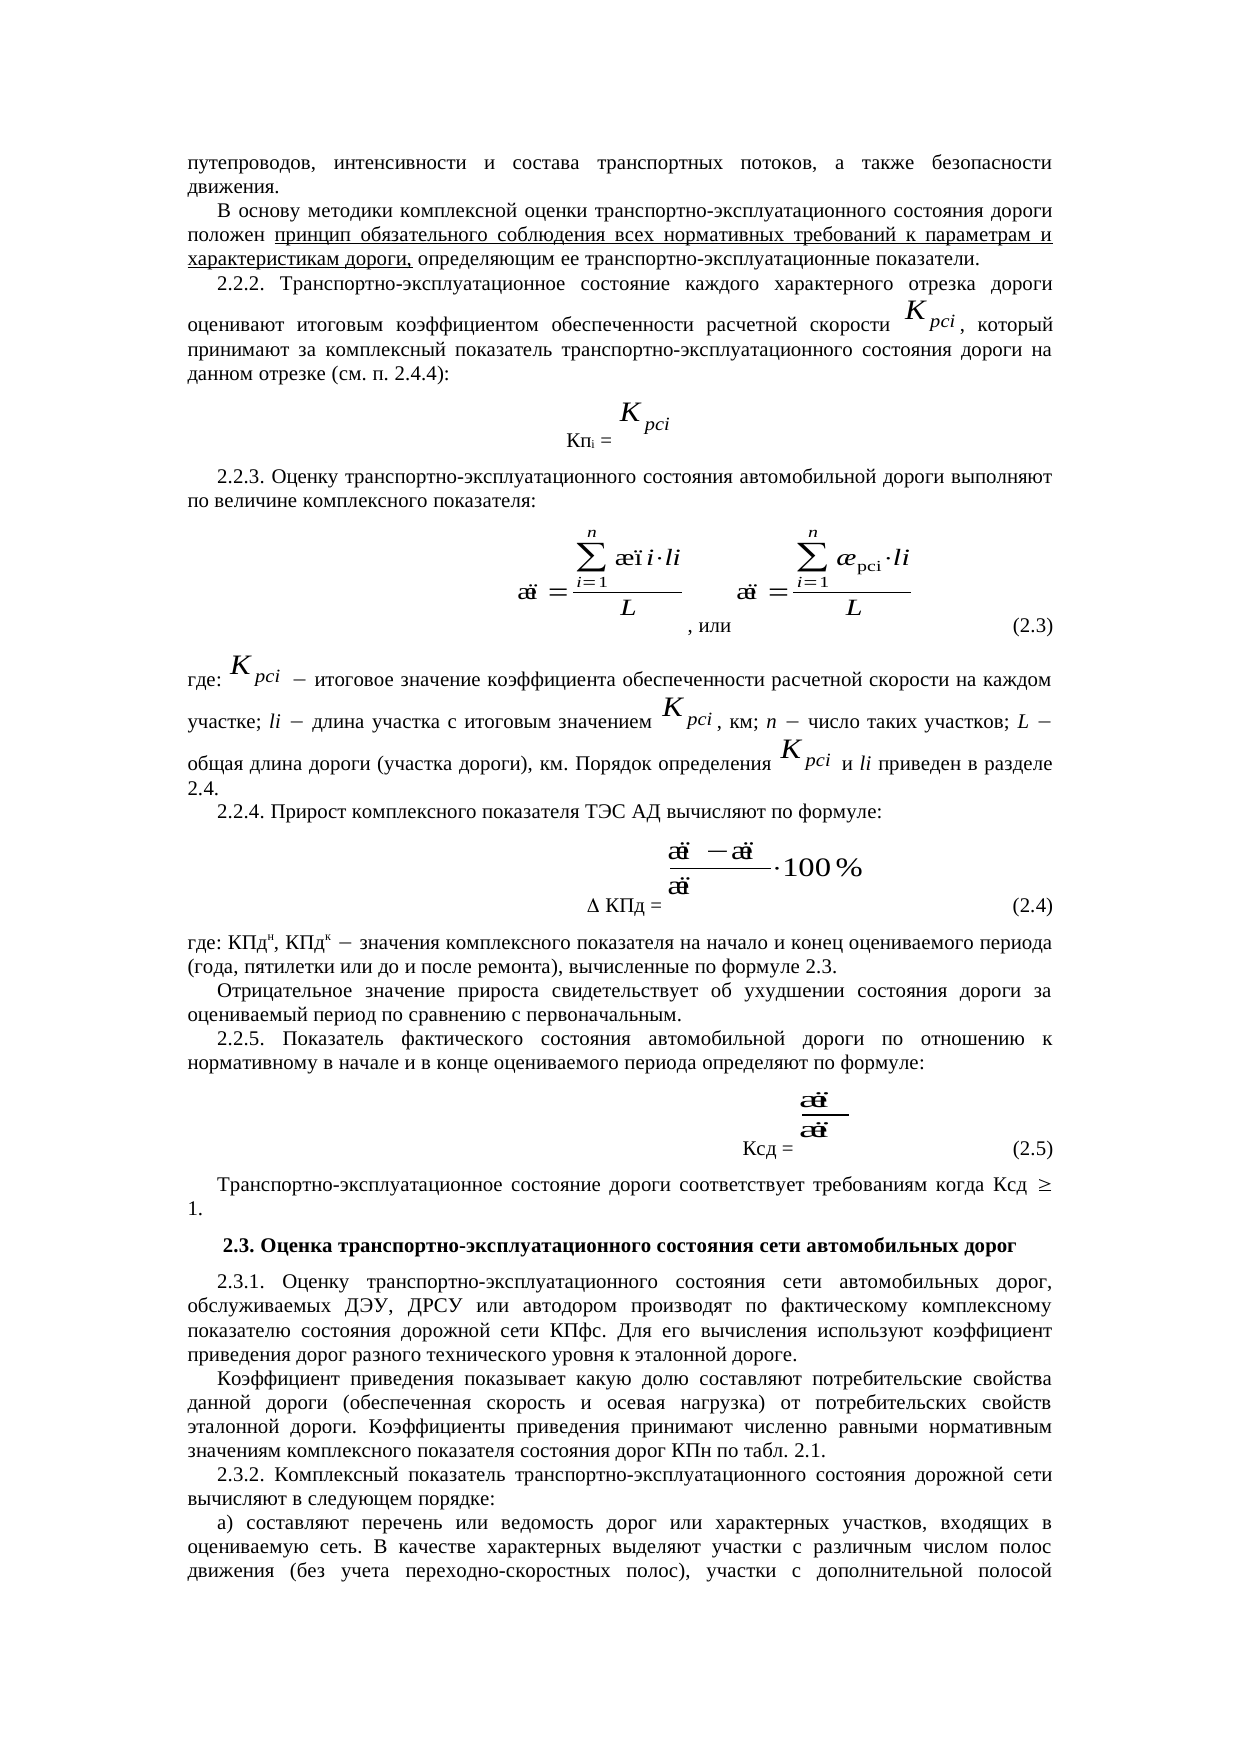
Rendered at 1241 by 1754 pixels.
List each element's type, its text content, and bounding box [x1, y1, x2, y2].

text Отрицательное значение прироста свидетельствует об ухудшении состояния дороги за оцениваемый период по сравнению с первоначальным. [187, 978, 1053, 1026]
text Кпi = [187, 397, 1053, 451]
text 2.2.3. Оценку транспортно-эксплуатационного состояния автомобильной дороги выполняют по величине комплексного показателя: [187, 464, 1053, 512]
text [187, 150, 1053, 198]
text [187, 1510, 1053, 1582]
text , или (2.3) [187, 524, 1053, 637]
text Коэффициент приведения показывает какую долю составляют потребительские свойства данной дороги (обеспеченная скорость и осевая нагрузка) от потребительских свойств эталонной дороги. Коэффициенты приведения принимают численно равными нормативным значениям комплексного показателя состояния дорог КПн по табл. 2.1. [187, 1366, 1053, 1462]
subtitle 2.3. Оценка транспортно-эксплуатационного состояния сети автомобильных дорог [187, 1233, 1053, 1257]
text Ксд = (2.5) [187, 1086, 1053, 1159]
text В основу методики комплексной оценки транспортно-эксплуатационного состояния дороги положен принцип обязательного соблюдения всех нормативных требований к параметрам и характеристикам дороги, определяющим ее транспортно-эксплуатационные показатели. [187, 198, 1053, 270]
text где: итоговое значение коэффициента обеспеченности расчетной скорости на каждом участке; li длина участка с итоговым значением , км; n число таких участков; L общая длина дороги (участка дороги), км. Порядок определения и li приведен в разделе 2.4. [187, 649, 1053, 799]
text 2.3.2. Комплексный показатель транспортно-эксплуатационного состояния дорожной сети вычисляют в следующем порядке: [187, 1462, 1053, 1510]
text Транспортно-эксплуатационное состояние дороги соответствует требованиям когда Ксд 1. [187, 1172, 1053, 1220]
text кПд = (2.4) [187, 836, 1053, 917]
text где: КПдн, КПдк значения комплексного показателя на начало и конец оцениваемого периода (года, пятилетки или до и после ремонта), вычисленные по формуле 2.3. [187, 929, 1053, 978]
text 2.2.2. Транспортно-эксплуатационное состояние каждого характерного отрезка дороги оценивают итоговым коэффициентом обеспеченности расчетной скорости , который принимают за комплексный показатель транспортно-эксплуатационного состояния дороги на данном отрезке (см. п. 2.4.4): [187, 270, 1053, 384]
text 2.3.1. Оценку транспортно-эксплуатационного состояния сети автомобильных дорог, обслуживаемых ДЭУ, ДРСУ или автодором производят по фактическому комплексному показателю состояния дорожной сети КПфс. Для его вычисления используют коэффициент приведения дорог разного технического уровня к эталонной дороге. [187, 1269, 1053, 1366]
text 2.2.5. Показатель фактического состояния автомобильной дороги по отношению к нормативному в начале и в конце оцениваемого периода определяют по формуле: [187, 1026, 1053, 1074]
text 2.2.4. Прирост комплексного показателя ТЭС АД вычисляют по формуле: [187, 799, 1053, 823]
